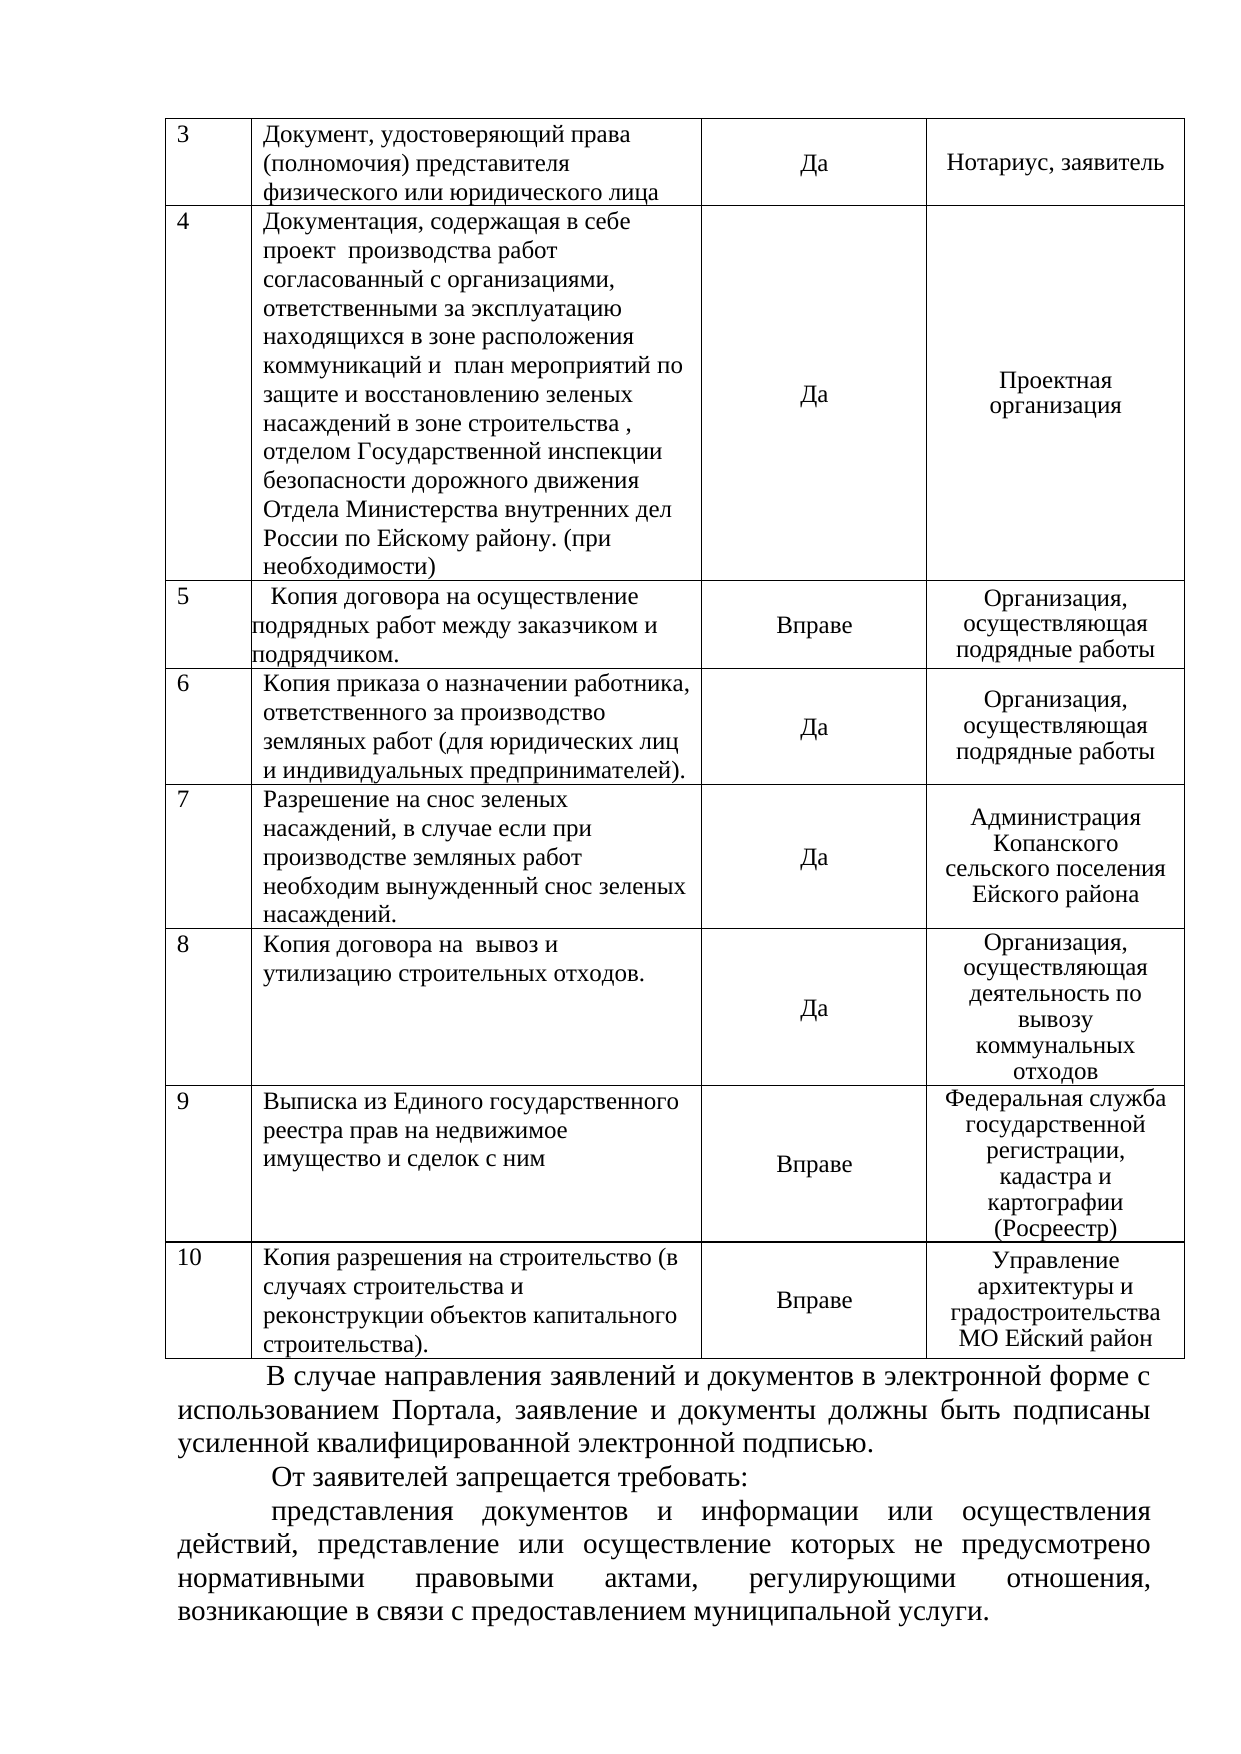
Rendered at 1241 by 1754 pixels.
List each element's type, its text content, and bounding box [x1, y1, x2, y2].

table_cell Организация, осуществляющая подрядные работы [927, 669, 1184, 783]
table_cell 6 [166, 669, 251, 783]
table_cell 10 [166, 1243, 251, 1357]
table_cell Копия договора на вывоз и утилизацию строительных отходов. [252, 929, 701, 1085]
table_cell 7 [166, 785, 251, 928]
table_cell Да [702, 206, 926, 580]
table_cell Вправе [702, 581, 926, 667]
table_cell Документ, удостоверяющий права (полномочия) представителя физического или юридического лица [252, 119, 701, 205]
table_cell Да [702, 929, 926, 1085]
table_cell 4 [166, 206, 251, 580]
table_cell Организация, осуществляющая деятельность по вывозу коммунальных отходов [927, 929, 1184, 1085]
table_cell Управление архитектуры и градостроительства МО Ейский район [927, 1243, 1184, 1357]
table_cell Администрация Копанского сельского поселения Ейского района [927, 785, 1184, 928]
table_cell 8 [166, 929, 251, 1085]
table_cell Вправе [702, 1086, 926, 1241]
table_cell Документация, содержащая в себе проект производства работ согласованный с организациями, ответственными за эксплуатацию находящихся в зоне расположения коммуникаций и план мероприятий по защите и восстановлению зеленых насаждений в зоне строительства , отделом Государственной инспекции безопасности дорожного движения Отдела Министерства внутренних дел России по Ейскому району. (при необходимости) [252, 206, 701, 580]
table_cell Да [702, 785, 926, 928]
table_cell Разрешение на снос зеленых насаждений, в случае если при производстве земляных работ необходим вынужденный снос зеленых насаждений. [252, 785, 701, 928]
text представления документов и информации или осуществления действий, представление или осуществление которых не предусмотрено нормативными правовыми актами, регулирующими отношения, возникающие в связи с предоставлением муниципальной услуги. [177, 1493, 1152, 1627]
table_cell 3 [166, 119, 251, 205]
table_cell Вправе [702, 1243, 926, 1357]
table_cell 9 [166, 1086, 251, 1241]
table_cell Выписка из Единого государственного реестра прав на недвижимое имущество и сделок с ним [252, 1086, 701, 1241]
table_cell Копия договора на осуществление подрядных работ между заказчиком и подрядчиком. [252, 581, 701, 667]
table_cell Федеральная служба государственной регистрации, кадастра и картографии (Росреестр) [927, 1086, 1184, 1241]
table_cell Проектная организация [927, 206, 1184, 580]
table_cell Копия разрешения на строительство (в случаях строительства и реконструкции объектов капитального строительства). [252, 1243, 701, 1357]
table_cell Да [702, 119, 926, 205]
text В случае направления заявлений и документов в электронной форме с использованием Портала, заявление и документы должны быть подписаны усиленной квалифицированной электронной подписью. [177, 1359, 1152, 1459]
table_cell 5 [166, 581, 251, 667]
table_cell Организация, осуществляющая подрядные работы [927, 581, 1184, 667]
table_cell Да [702, 669, 926, 783]
text От заявителей запрещается требовать: [177, 1459, 1152, 1493]
table_cell Нотариус, заявитель [927, 119, 1184, 205]
table_cell Копия приказа о назначении работника, ответственного за производство земляных работ (для юридических лиц и индивидуальных предпринимателей). [252, 669, 701, 783]
